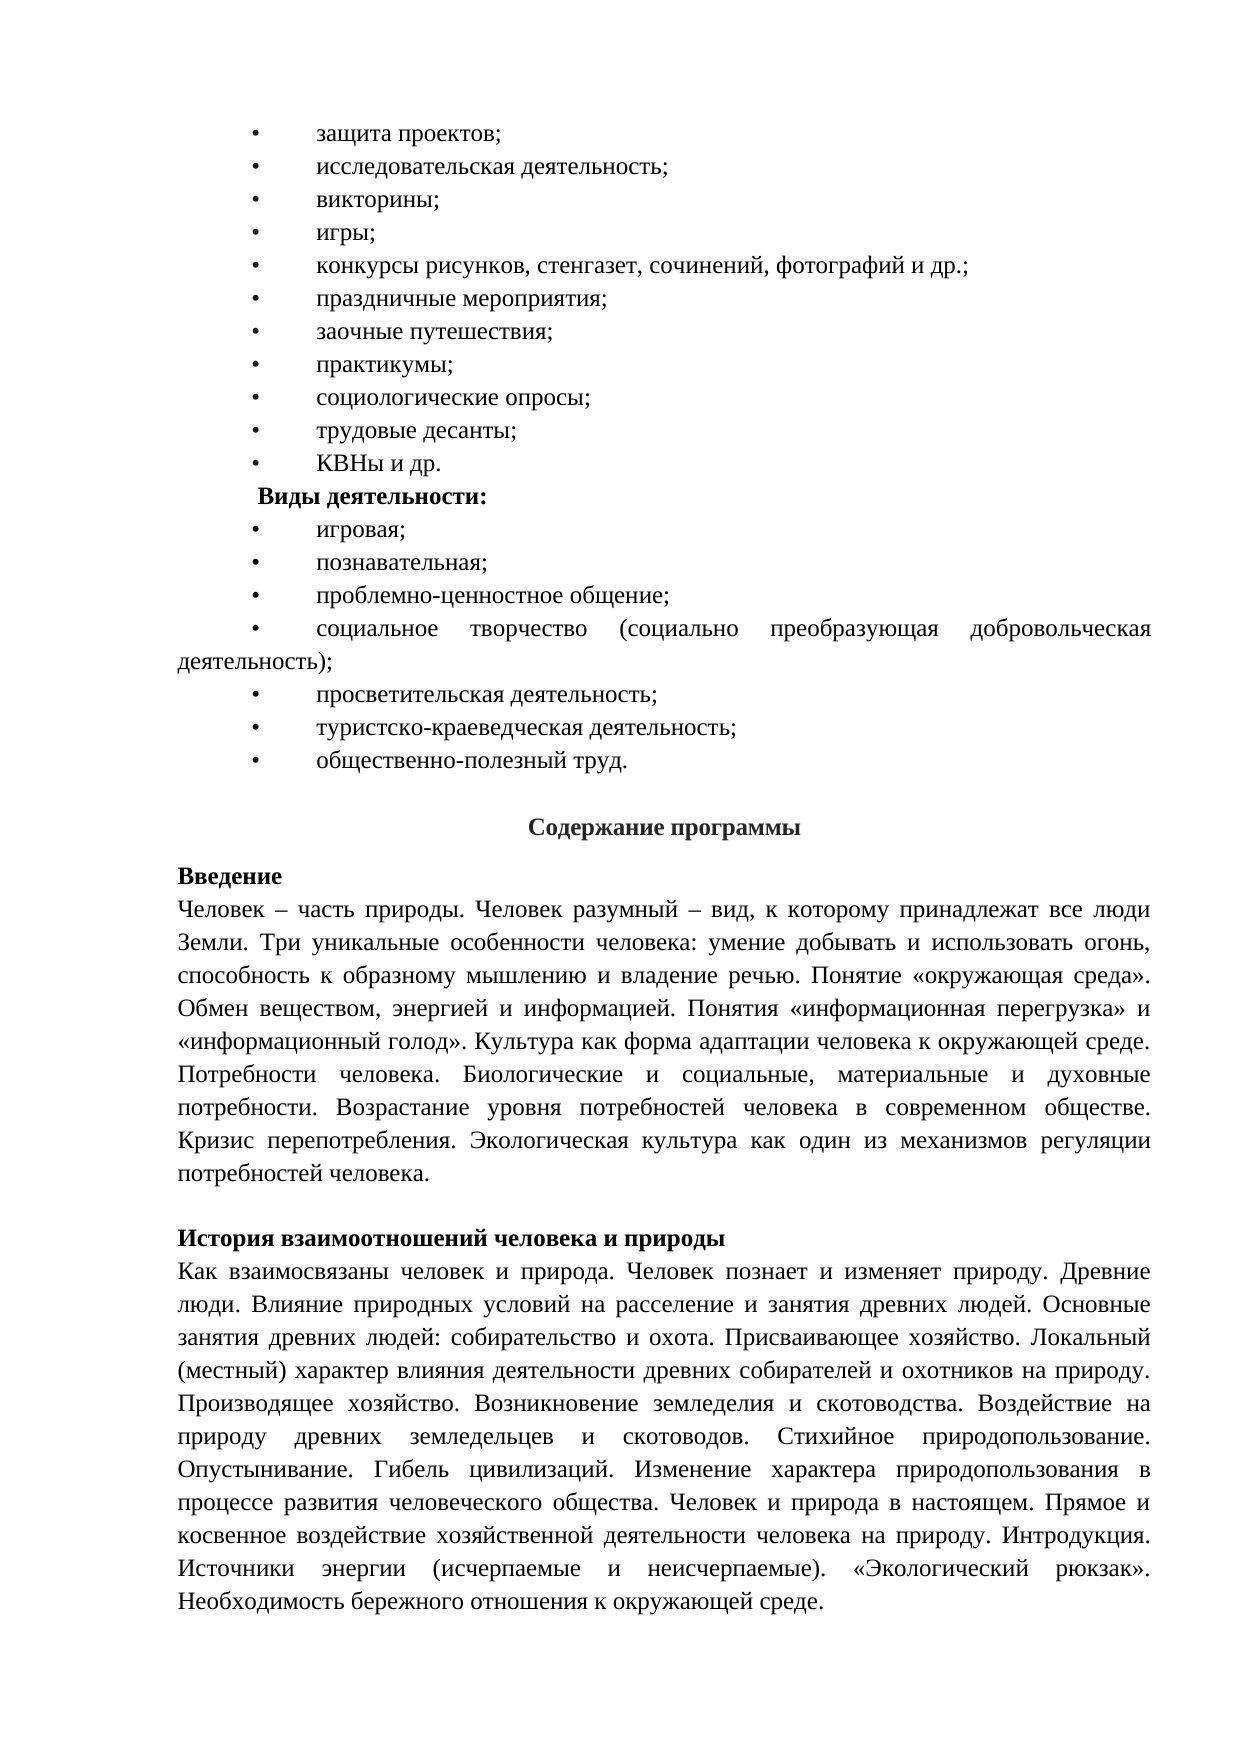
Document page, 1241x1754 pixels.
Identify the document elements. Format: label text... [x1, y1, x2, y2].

text • викторины; [177, 184, 1152, 213]
text • практикумы; [177, 349, 1152, 378]
text • игры; [177, 217, 1152, 246]
text Введение [177, 861, 1152, 890]
text • проблемно-ценностное общение; [177, 580, 1152, 609]
text • игровая; [177, 514, 1152, 543]
text • КВНы и др. [177, 448, 1152, 477]
text Человек – часть природы. Человек разумный – вид, к которому принадлежат все люди Земли. Три уникальные особенности человека: умение добывать и использовать огонь, способность к образному мышлению и владение речью. Понятие «окружающая среда». Обмен веществом, энергией и информацией. Понятия «информационная перегрузка» и «информационный голод». Культура как форма адаптации человека к окружающей среде. Потребности человека. Биологические и социальные, материальные и духовные потребности. Возрастание уровня потребностей человека в современном обществе. Кризис перепотребления. Экологическая культура как один из механизмов регуляции потребностей человека. [177, 894, 1152, 1187]
text • социальное творчество (социально преобразующая добровольческая деятельность); [177, 613, 1152, 675]
text • познавательная; [177, 547, 1152, 576]
text • конкурсы рисунков, стенгазет, сочинений, фотографий и др.; [177, 250, 1152, 279]
text • туристско-краеведческая деятельность; [177, 712, 1152, 741]
text • заочные путешествия; [177, 316, 1152, 345]
text • трудовые десанты; [177, 415, 1152, 444]
text Содержание программы [177, 812, 1152, 840]
text Как взаимосвязаны человек и природа. Человек познает и изменяет природу. Древние люди. Влияние природных условий на расселение и занятия древних людей. Основные занятия древних людей: собирательство и охота. Присваивающее хозяйство. Локальный (местный) характер влияния деятельности древних собирателей и охотников на природу. Производящее хозяйство. Возникновение земледелия и скотоводства. Воздействие на природу древних земледельцев и скотоводов. Стихийное природопользование. Опустынивание. Гибель цивилизаций. Изменение характера природопользования в процессе развития человеческого общества. Человек и природа в настоящем. Прямое и косвенное воздействие хозяйственной деятельности человека на природу. Интродукция. Источники энергии (исчерпаемые и неисчерпаемые). «Экологический рюкзак». Необходимость бережного отношения к окружающей среде. [177, 1256, 1152, 1615]
text • просветительская деятельность; [177, 679, 1152, 708]
text • праздничные мероприятия; [177, 283, 1152, 312]
text • общественно-полезный труд. [177, 746, 1152, 774]
text Виды деятельности: [177, 481, 1152, 510]
text История взаимоотношений человека и природы [177, 1223, 1152, 1251]
text • социологические опросы; [177, 382, 1152, 411]
text • защита проектов; [177, 118, 1152, 147]
text • исследовательская деятельность; [177, 151, 1152, 180]
